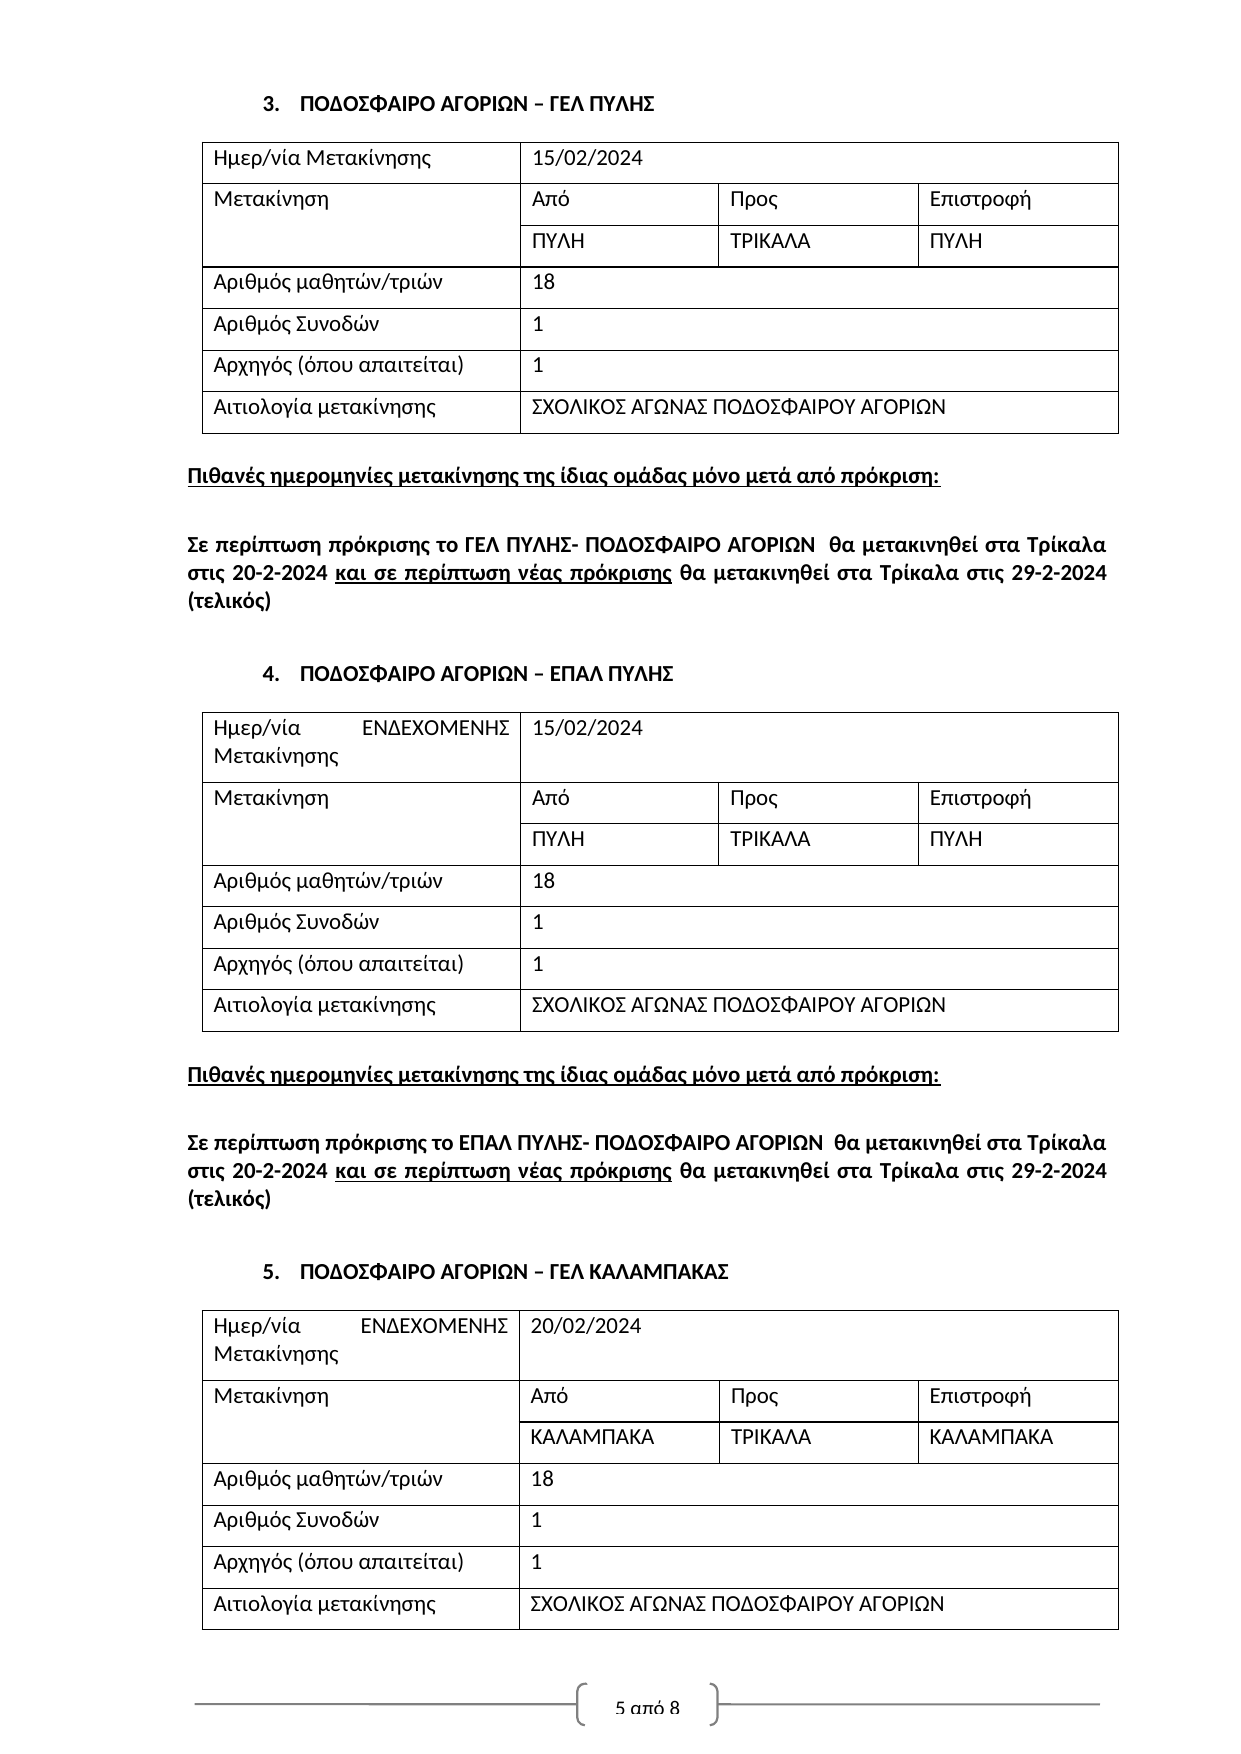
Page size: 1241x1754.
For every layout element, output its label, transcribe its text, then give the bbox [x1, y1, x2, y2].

table_cell Από [521, 184, 718, 225]
table_cell ΤΡΙΚΑΛΑ [719, 824, 918, 865]
table_cell Αριθμός μαθητών/τριών [203, 866, 520, 906]
table_cell 18 [521, 268, 1118, 308]
table_header Ημερ/νία ΕΝΔΕΧΟΜΕΝΗΣ Μετακίνησης [203, 713, 520, 782]
table_cell 1 [521, 949, 1118, 989]
table_cell Από [520, 1381, 719, 1421]
table_cell Αρχηγός (όπου απαιτείται) [203, 949, 520, 989]
table_cell 1 [520, 1547, 1118, 1588]
table_cell ΣΧΟΛΙΚΟΣ ΑΓΩΝΑΣ ΠΟΔΟΣΦΑΙΡΟΥ ΑΓΟΡΙΩΝ [520, 1589, 1118, 1629]
table_cell Προς [719, 783, 918, 823]
table_cell Αριθμός μαθητών/τριών [203, 268, 520, 308]
list ΠΟΔΟΣΦΑΙΡΟ ΑΓΟΡΙΩΝ – ΕΠΑΛ ΠΥΛΗΣ [262, 659, 1107, 687]
table_cell ΚΑΛΑΜΠΑΚΑ [520, 1423, 719, 1463]
table_header 20/02/2024 [520, 1311, 1118, 1380]
table_header 15/02/2024 [521, 713, 1118, 782]
table_header Ημερ/νία ΕΝΔΕΧΟΜΕΝΗΣ Μετακίνησης [203, 1311, 519, 1380]
list ΠΟΔΟΣΦΑΙΡΟ ΑΓΟΡΙΩΝ – ΓΕΛ ΚΑΛΑΜΠΑΚΑΣ [262, 1257, 1107, 1285]
table_cell Από [521, 783, 718, 823]
table_cell Μετακίνηση [203, 783, 520, 865]
list ΠΟΔΟΣΦΑΙΡΟ ΑΓΟΡΙΩΝ – ΓΕΛ ΠΥΛΗΣ [262, 89, 1107, 117]
table_cell 1 [521, 907, 1118, 948]
table_cell ΠΥΛΗ [521, 226, 718, 266]
table_cell Προς [719, 184, 918, 225]
text Πιθανές ημερομηνίες μετακίνησης της ίδιας ομάδας μόνο μετά από πρόκριση: [187, 1060, 1107, 1088]
table_header Ημερ/νία Μετακίνησης [203, 143, 520, 183]
table_cell Προς [720, 1381, 918, 1421]
table_cell ΚΑΛΑΜΠΑΚΑ [919, 1423, 1118, 1463]
table_cell Αριθμός Συνοδών [203, 309, 520, 349]
table_cell Αιτιολογία μετακίνησης [203, 990, 520, 1031]
table_cell 1 [520, 1506, 1118, 1546]
table_cell ΠΥΛΗ [919, 824, 1118, 865]
table_cell Επιστροφή [919, 184, 1118, 225]
table_cell ΤΡΙΚΑΛΑ [720, 1423, 918, 1463]
table_cell Αρχηγός (όπου απαιτείται) [203, 1547, 519, 1588]
table_cell Μετακίνηση [203, 1381, 519, 1463]
table_cell 1 [521, 309, 1118, 349]
text Σε περίπτωση πρόκρισης το ΓΕΛ ΠΥΛΗΣ- ΠΟΔΟΣΦΑΙΡΟ ΑΓΟΡΙΩΝ θα μετακινηθεί στα Τρίκαλα στις 20-2-2024 και σε περίπτωση νέας πρόκρισης θα μετακινηθεί στα Τρίκαλα στις 29-2-2024 (τελικός) [187, 530, 1107, 614]
table_cell Αριθμός Συνοδών [203, 907, 520, 948]
text Πιθανές ημερομηνίες μετακίνησης της ίδιας ομάδας μόνο μετά από πρόκριση: [187, 462, 1107, 490]
table_cell 1 [521, 351, 1118, 391]
table_cell 18 [520, 1464, 1118, 1504]
table_cell ΣΧΟΛΙΚΟΣ ΑΓΩΝΑΣ ΠΟΔΟΣΦΑΙΡΟΥ ΑΓΟΡΙΩΝ [521, 392, 1118, 433]
table_header 15/02/2024 [521, 143, 1118, 183]
table_cell Επιστροφή [919, 1381, 1118, 1421]
table_cell 18 [521, 866, 1118, 906]
table_cell ΠΥΛΗ [521, 824, 718, 865]
table_cell ΠΥΛΗ [919, 226, 1118, 266]
table_cell Αιτιολογία μετακίνησης [203, 392, 520, 433]
text Σε περίπτωση πρόκρισης το ΕΠΑΛ ΠΥΛΗΣ- ΠΟΔΟΣΦΑΙΡΟ ΑΓΟΡΙΩΝ θα μετακινηθεί στα Τρίκαλα στις 20-2-2024 και σε περίπτωση νέας πρόκρισης θα μετακινηθεί στα Τρίκαλα στις 29-2-2024 (τελικός) [187, 1128, 1107, 1213]
table_cell Αιτιολογία μετακίνησης [203, 1589, 519, 1629]
table_cell Μετακίνηση [203, 184, 520, 266]
table_cell Αριθμός Συνοδών [203, 1506, 519, 1546]
table_cell Αρχηγός (όπου απαιτείται) [203, 351, 520, 391]
table_cell Αριθμός μαθητών/τριών [203, 1464, 519, 1504]
table_cell ΣΧΟΛΙΚΟΣ ΑΓΩΝΑΣ ΠΟΔΟΣΦΑΙΡΟΥ ΑΓΟΡΙΩΝ [521, 990, 1118, 1031]
table_cell Επιστροφή [919, 783, 1118, 823]
table_cell ΤΡΙΚΑΛΑ [719, 226, 918, 266]
